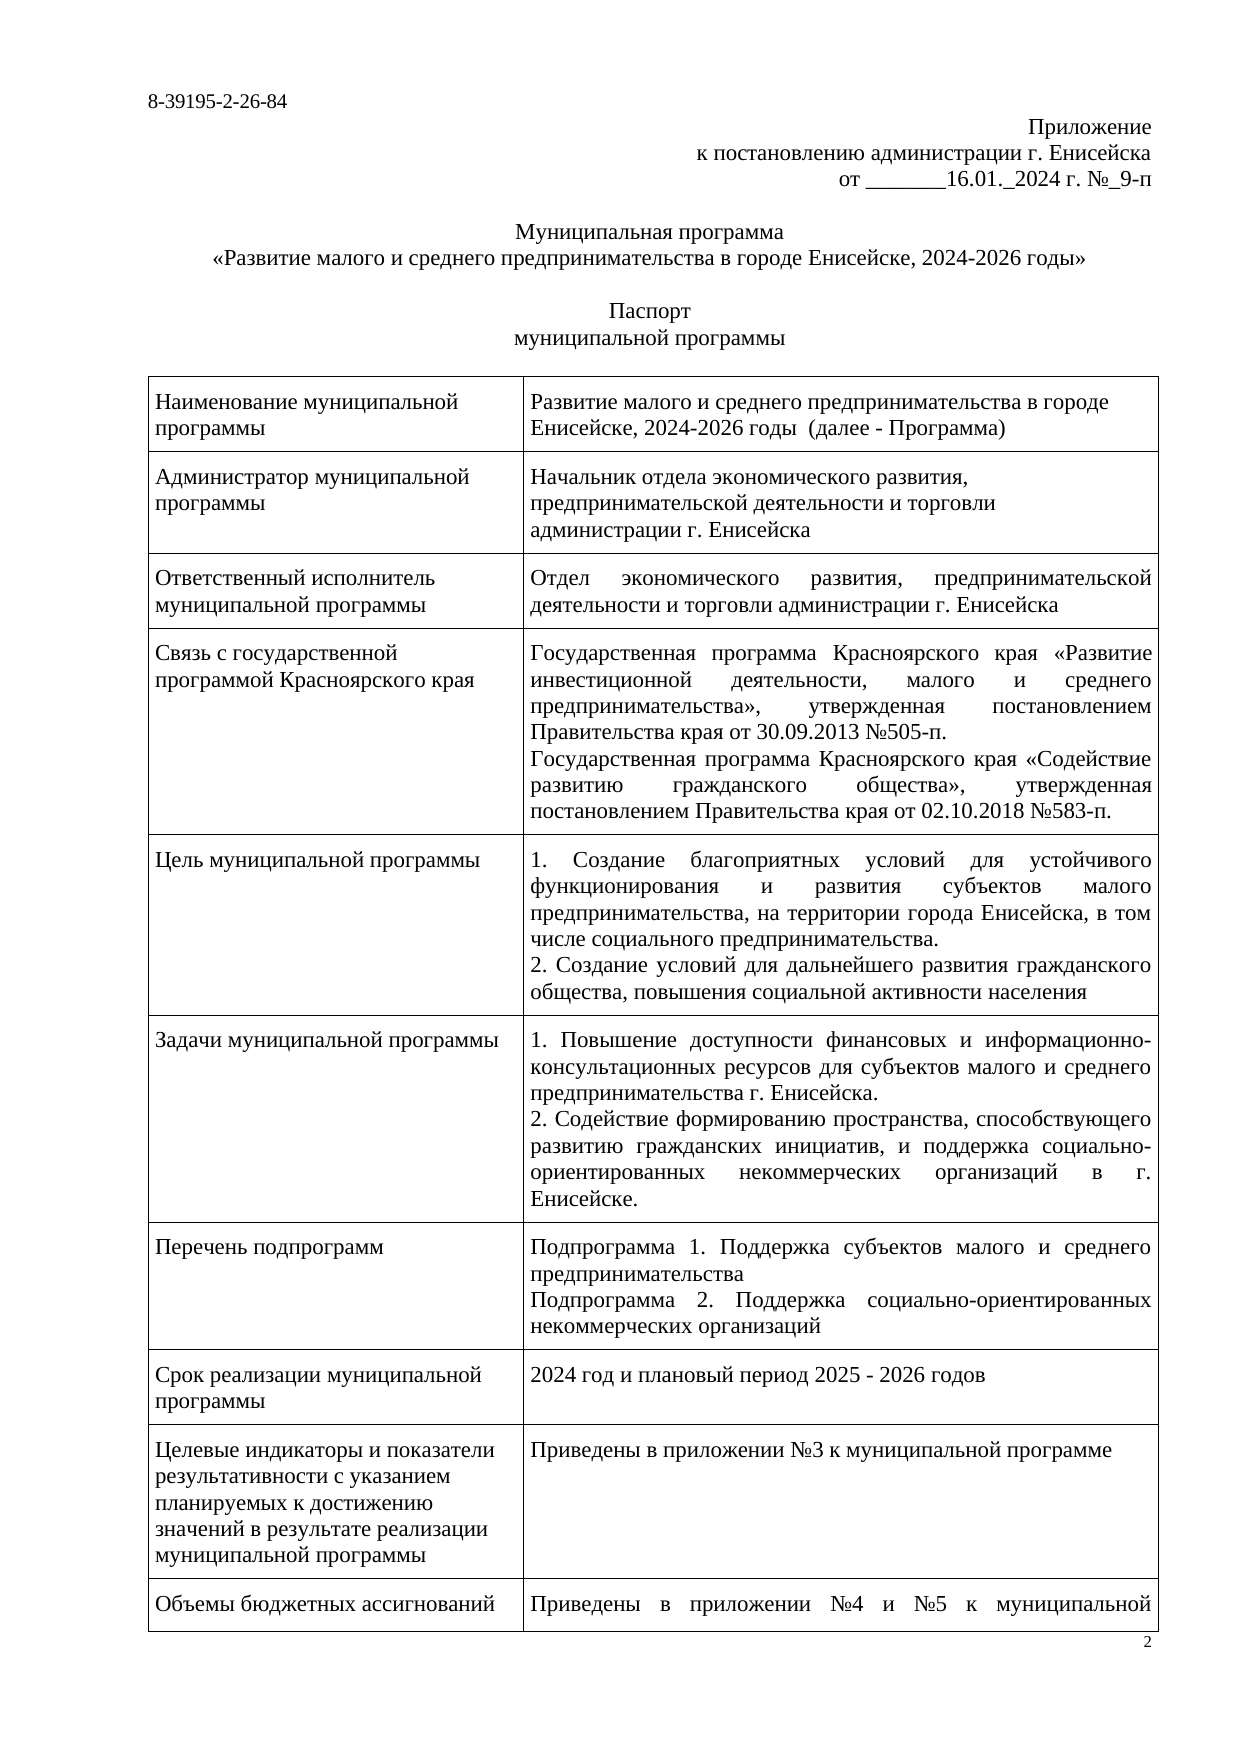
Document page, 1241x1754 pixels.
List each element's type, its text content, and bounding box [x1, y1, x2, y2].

table_cell Целевые индикаторы и показатели результативности с указанием планируемых к достижению значений в результате реализации муниципальной программы [149, 1425, 523, 1578]
table_cell Перечень подпрограмм [149, 1223, 523, 1349]
table_cell Администратор муниципальной программы [149, 452, 523, 553]
table_cell Государственная программа Красноярского края «Развитие инвестиционной деятельности, малого и среднего предпринимательства», утвержденная постановлением Правительства края от 30.09.2013 №505-п. Государственная программа Красноярского края «Содействие развитию гражданского общества», утвержденная постановлением Правительства края от 02.10.2018 №583-п. [524, 629, 1158, 834]
table_cell Ответственный исполнитель муниципальной программы [149, 554, 523, 628]
table_cell Связь с государственной программой Красноярского края [149, 629, 523, 834]
table_cell Задачи муниципальной программы [149, 1016, 523, 1222]
title Приложение [148, 113, 1152, 139]
table_cell Приведены в приложении №3 к муниципальной программе [524, 1425, 1158, 1578]
table_cell Подпрограмма 1. Поддержка субъектов малого и среднего предпринимательства Подпрограмма 2. Поддержка социально-ориентированных некоммерческих организаций [524, 1223, 1158, 1349]
title Муниципальная программа [148, 218, 1152, 244]
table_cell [524, 1579, 1158, 1631]
text муниципальной программы [148, 323, 1152, 350]
text Паспорт [148, 297, 1152, 323]
table_cell Начальник отдела экономического развития, предпринимательской деятельности и торговли администрации г. Енисейска [524, 452, 1158, 553]
table_header Наименование муниципальной программы [149, 377, 523, 451]
title к постановлению администрации г. Енисейска [148, 139, 1152, 165]
title «Развитие малого и среднего предпринимательства в городе Енисейске, 2024-2026 годы» [148, 244, 1152, 271]
table_cell Цель муниципальной программы [149, 835, 523, 1015]
title от _______16.01._2024 г. №_9-п [148, 165, 1152, 192]
table_cell Срок реализации муниципальной программы [149, 1350, 523, 1424]
table_cell 2024 год и плановый период 2025 - 2026 годов [524, 1350, 1158, 1424]
table_header Развитие малого и среднего предпринимательства в городе Енисейске, 2024-2026 годы (далее - Программа) [524, 377, 1158, 451]
table_cell 1. Создание благоприятных условий для устойчивого функционирования и развития субъектов малого предпринимательства, на территории города Енисейска, в том числе социального предпринимательства. 2. Создание условий для дальнейшего развития гражданского общества, повышения социальной активности населения [524, 835, 1158, 1015]
table_cell 1. Повышение доступности финансовых и информационно-консультационных ресурсов для субъектов малого и среднего предпринимательства г. Енисейска. 2. Содействие формированию пространства, способствующего развитию гражданских инициатив, и поддержка социально-ориентированных некоммерческих организаций в г. Енисейске. [524, 1016, 1158, 1222]
text 8-39195-2-26-84 [148, 89, 1152, 113]
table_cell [149, 1579, 523, 1631]
table_cell Отдел экономического развития, предпринимательской деятельности и торговли администрации г. Енисейска [524, 554, 1158, 628]
